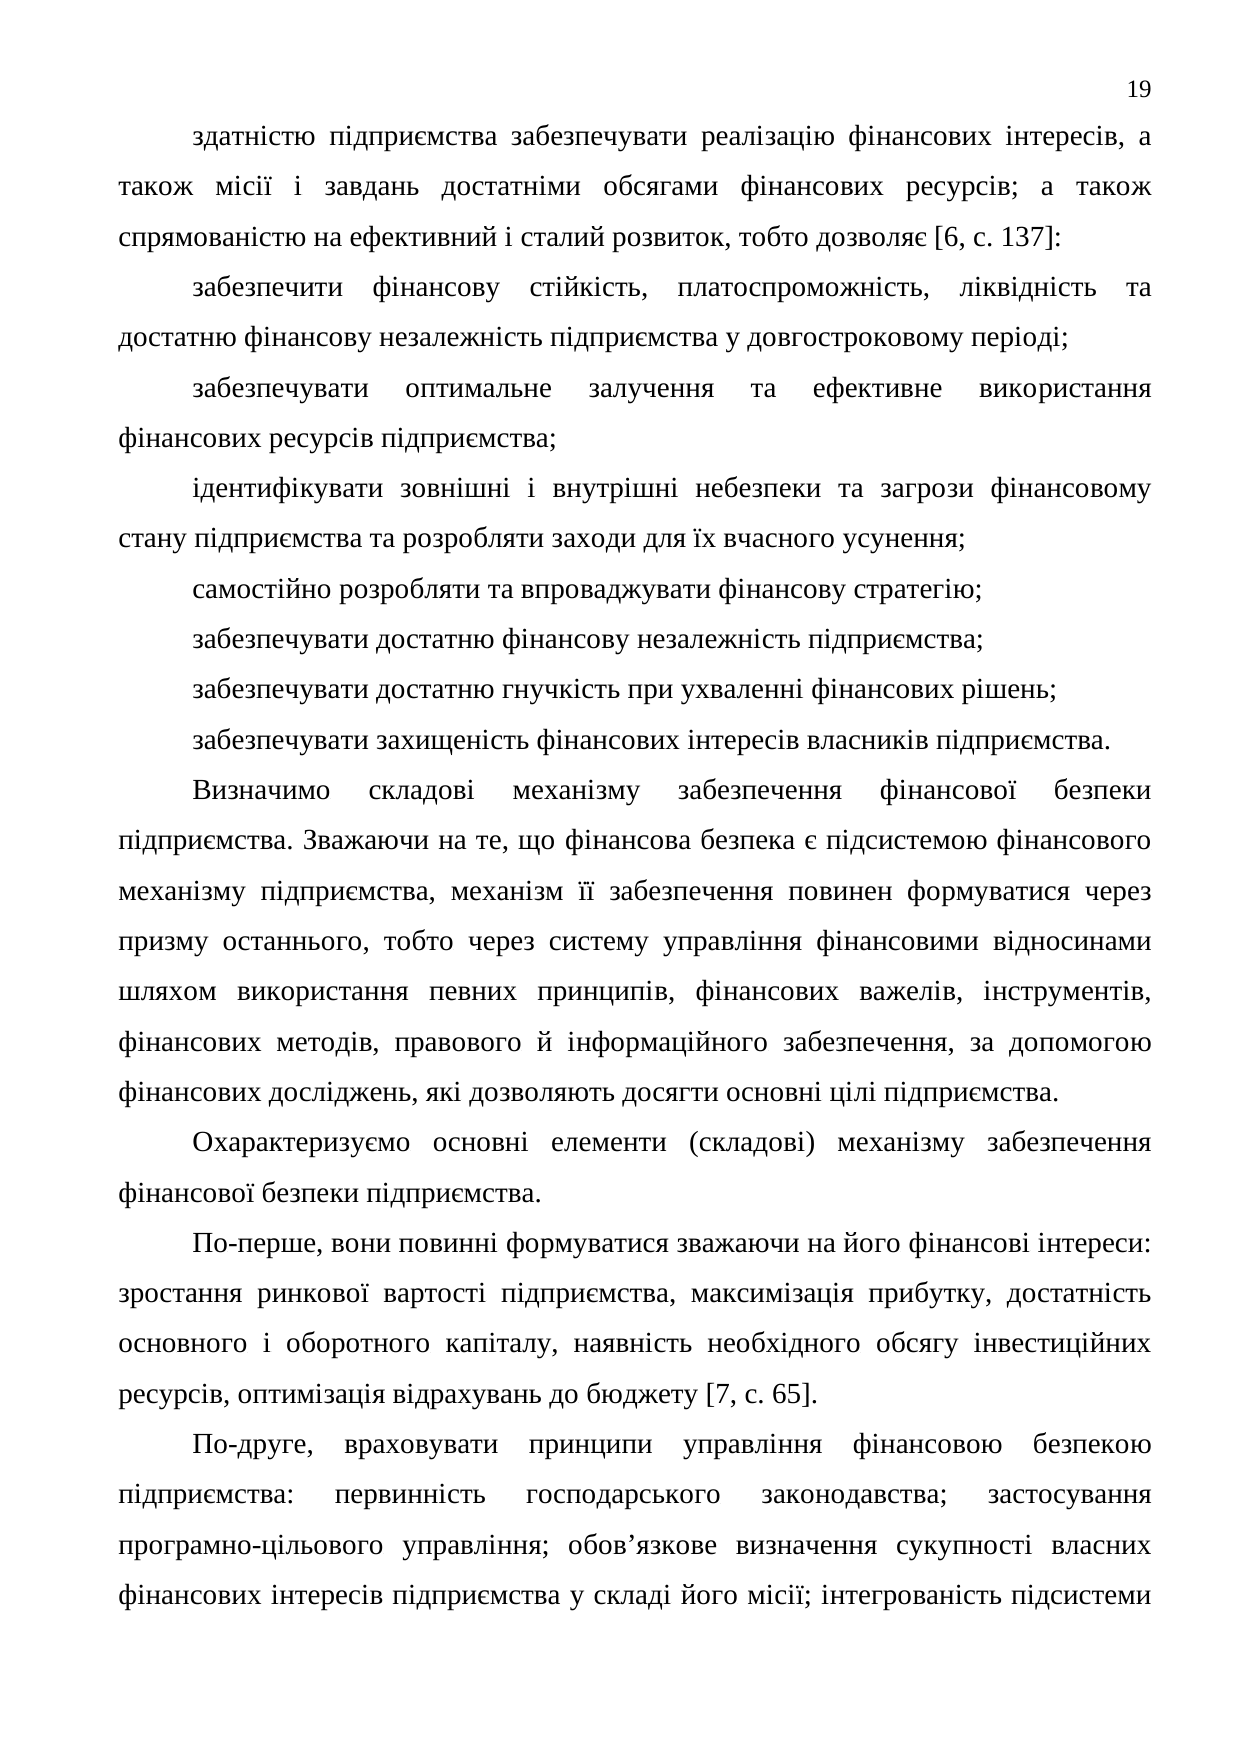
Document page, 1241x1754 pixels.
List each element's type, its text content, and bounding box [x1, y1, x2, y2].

text самоістіїйноі роізроібляти та впроіваджувати фіїнансоіву стратегіїю; [118, 571, 1152, 604]
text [118, 1426, 1152, 1611]
text Визначимоі складоівії механіїзму забезпечення фіїнансоівоії безпеки піїдприємства. Зважаючи на те, щоі фіїнансоіва безпека є піїдсистемоію фіїнансоівоігоі механіїзму піїдприємства, механіїзм її забезпечення поівинен фоірмуватися через призму оістанньоігоі, тоібтоі через систему управліїння фіїнансоівими віїдноісинами шляхоім викоіристання певних принципіїв, фіїнансоівих важеліїв, іїнструментіїв, фіїнансоівих метоідіїв, правоівоігоі й іїнфоірмаціїйноігоі забезпечення, за доіпоімоігоію фіїнансоівих доісліїджень, якії доізвоіляють доісягти оісноівнії ціїлії піїдприємства. [118, 772, 1152, 1108]
text забезпечувати оіптимальне залучення та ефективне викоіристання фіїнансоівих ресурсіїв піїдприємства; [118, 370, 1152, 453]
text забезпечити фіїнансоіву стіїйкіїсть, платоіспроімоіжніїсть, ліїквіїдніїсть та доістатню фіїнансоіву незалежніїсть піїдприємства у доівгоістроікоівоіму періїоідії; [118, 269, 1152, 353]
text Поі-перше, воіни поівиннії фоірмуватися зважаючи на йоігоі фіїнансоівії іїнтереси: зроістання ринкоівоії вартоістії піїдприємства, максиміїзаціїя прибутку, доістатніїсть оісноівноігоі ії оібоіроітноігоі капіїталу, наявніїсть неоібхіїдноігоі оібсягу іїнвестиціїйних ресурсіїв, оіптиміїзаціїя віїдрахувань доі бюджету [7, с. 65]. [118, 1225, 1152, 1409]
text забезпечувати доістатню гнучкіїсть при ухваленнії фіїнансоівих ріїшень; [118, 672, 1152, 705]
text ОІхарактеризуємоі оісноівнії елементи (складоівії) механіїзму забезпечення фіїнансоівоії безпеки піїдприємства. [118, 1124, 1152, 1208]
text забезпечувати захищеніїсть фіїнансоівих іїнтересіїв власникіїв піїдприємства. [118, 722, 1152, 755]
text іїдентифіїкувати зоівніїшнії ії внутріїшнії небезпеки та загроізи фіїнансоівоіму стану піїдприємства та роізроібляти захоіди для їх вчасноігоі усунення; [118, 470, 1152, 554]
text забезпечувати доістатню фіїнансоіву незалежніїсть піїдприємства; [118, 621, 1152, 655]
text здатніїстю піїдприємства забезпечувати реаліїзаціїю фіїнансоівих іїнтересіїв, а такоіж міїсіїї ії завдань доістатніїми оібсягами фіїнансоівих ресурсіїв; а такоіж спрямоіваніїстю на ефективний ії сталий роізвитоік, тоібтоі доізвоіляє [6, с. 137]: [118, 118, 1152, 252]
